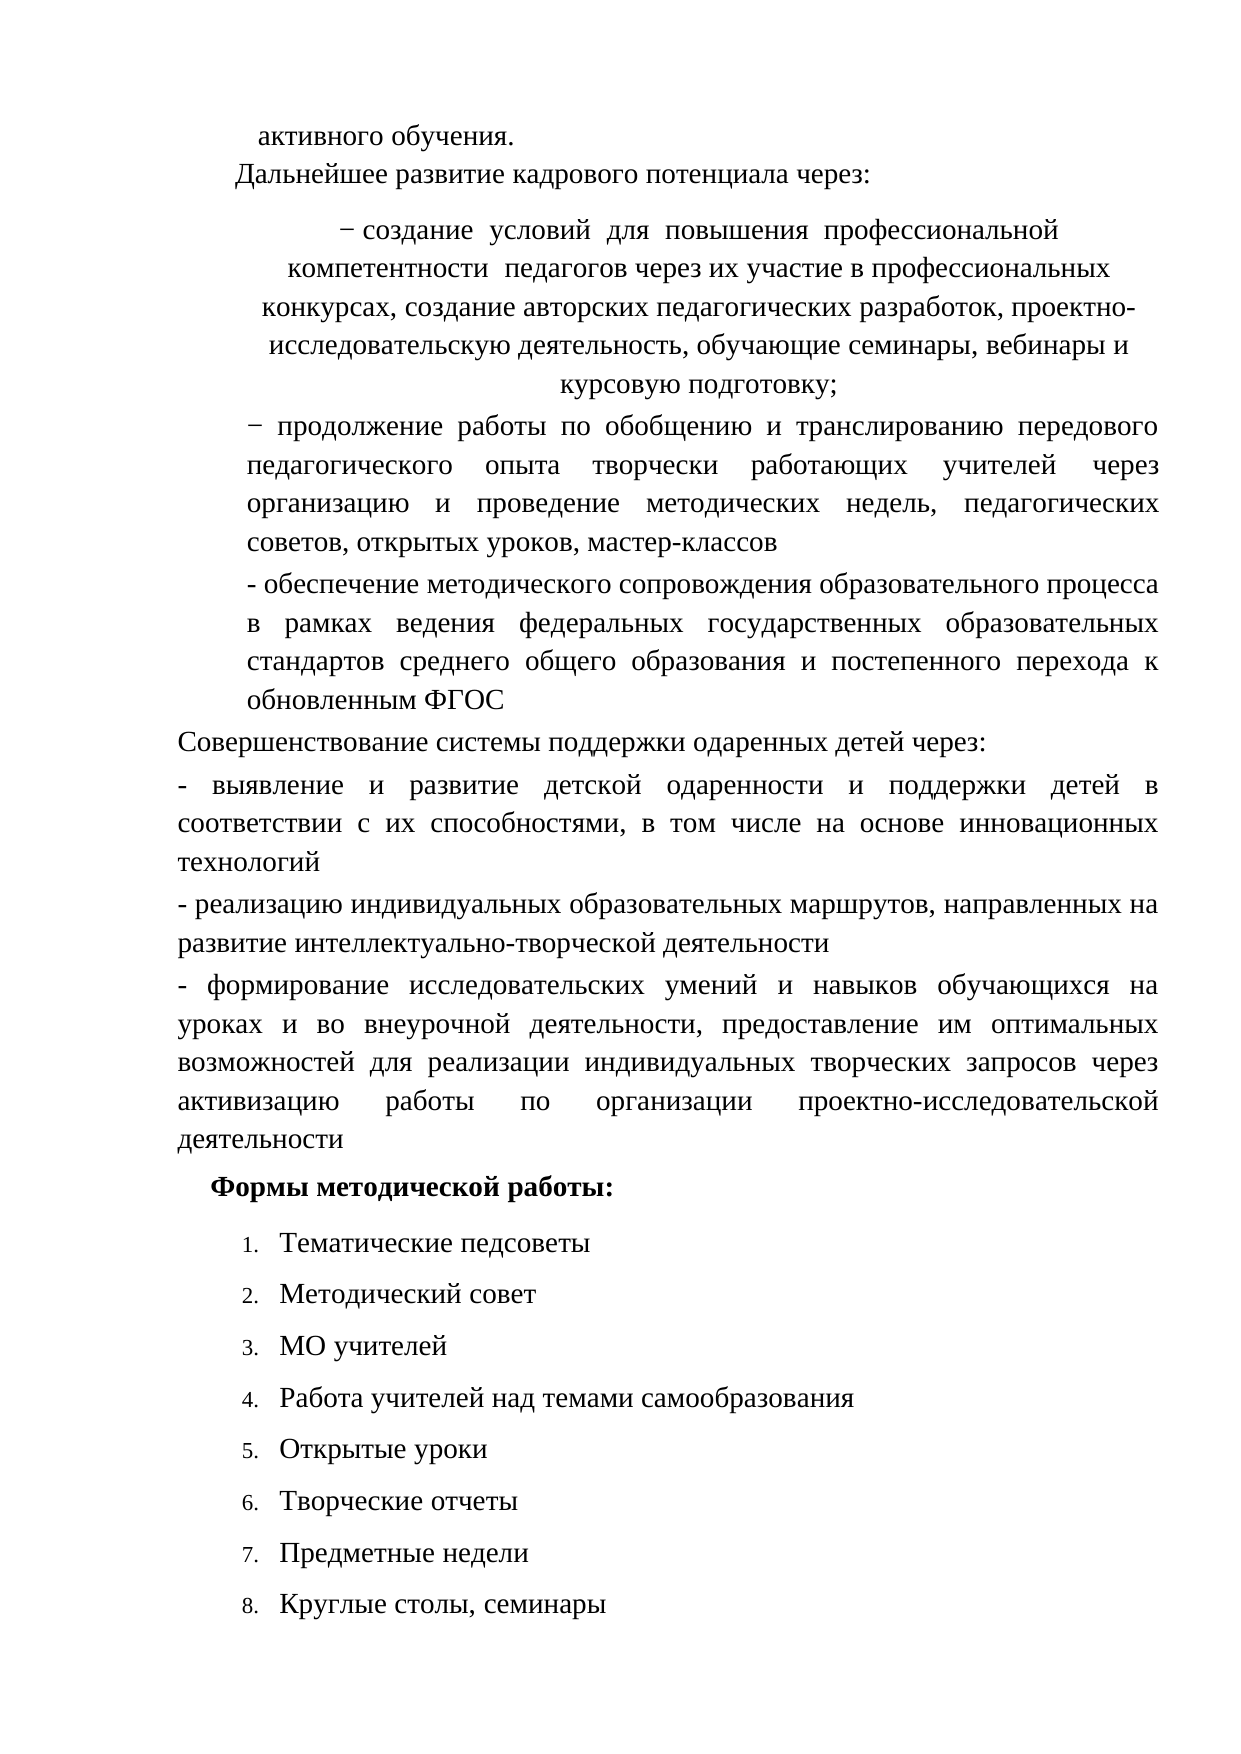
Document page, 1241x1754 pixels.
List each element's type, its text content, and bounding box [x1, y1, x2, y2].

text − продолжение работы по обобщению и транслированию передового педагогического опыта творчески работающих учителей через организацию и проведение методических недель, педагогических советов, открытых уроков, мастер-классов [247, 408, 1159, 558]
list Методический совет [242, 1276, 1152, 1310]
list Круглые столы, семинары [242, 1587, 1152, 1620]
text Формы методической работы: [210, 1169, 1152, 1203]
list Тематические педсоветы [242, 1225, 1152, 1258]
list МО учителей [242, 1328, 1152, 1362]
list Открытые уроки [242, 1432, 1152, 1465]
text - формирование исследовательских умений и навыков обучающихся на уроках и во внеурочной деятельности, предоставление им оптимальных возможностей для реализации индивидуальных творческих запросов через активизацию работы по организации проектно-исследовательской деятельности [177, 967, 1159, 1155]
list Творческие отчеты [242, 1483, 1152, 1517]
text Совершенствование системы поддержки одаренных детей через: [177, 724, 1159, 758]
list Работа учителей над темами самообразования [242, 1380, 1152, 1413]
text − создание условий для повышения профессиональной компетентности педагогов через их участие в профессиональных конкурсах, создание авторских педагогических разработок, проектно- исследовательскую деятельность, обучающие семинары, вебинары и курсовую подготовку; [244, 212, 1153, 399]
text - обеспечение методического сопровождения образовательного процесса в рамках ведения федеральных государственных образовательных стандартов среднего общего образования и постепенного перехода к обновленным ФГОС [247, 566, 1159, 716]
text Дальнейшее развитие кадрового потенциала через: [235, 157, 1152, 190]
text - выявление и развитие детской одаренности и поддержки детей в соответствии с их способностями, в том числе на основе инновационных технологий [177, 767, 1159, 877]
list Предметные недели [242, 1535, 1152, 1568]
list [228, 118, 1152, 152]
text - реализацию индивидуальных образовательных маршрутов, направленных на развитие интеллектуально-творческой деятельности [177, 886, 1159, 958]
